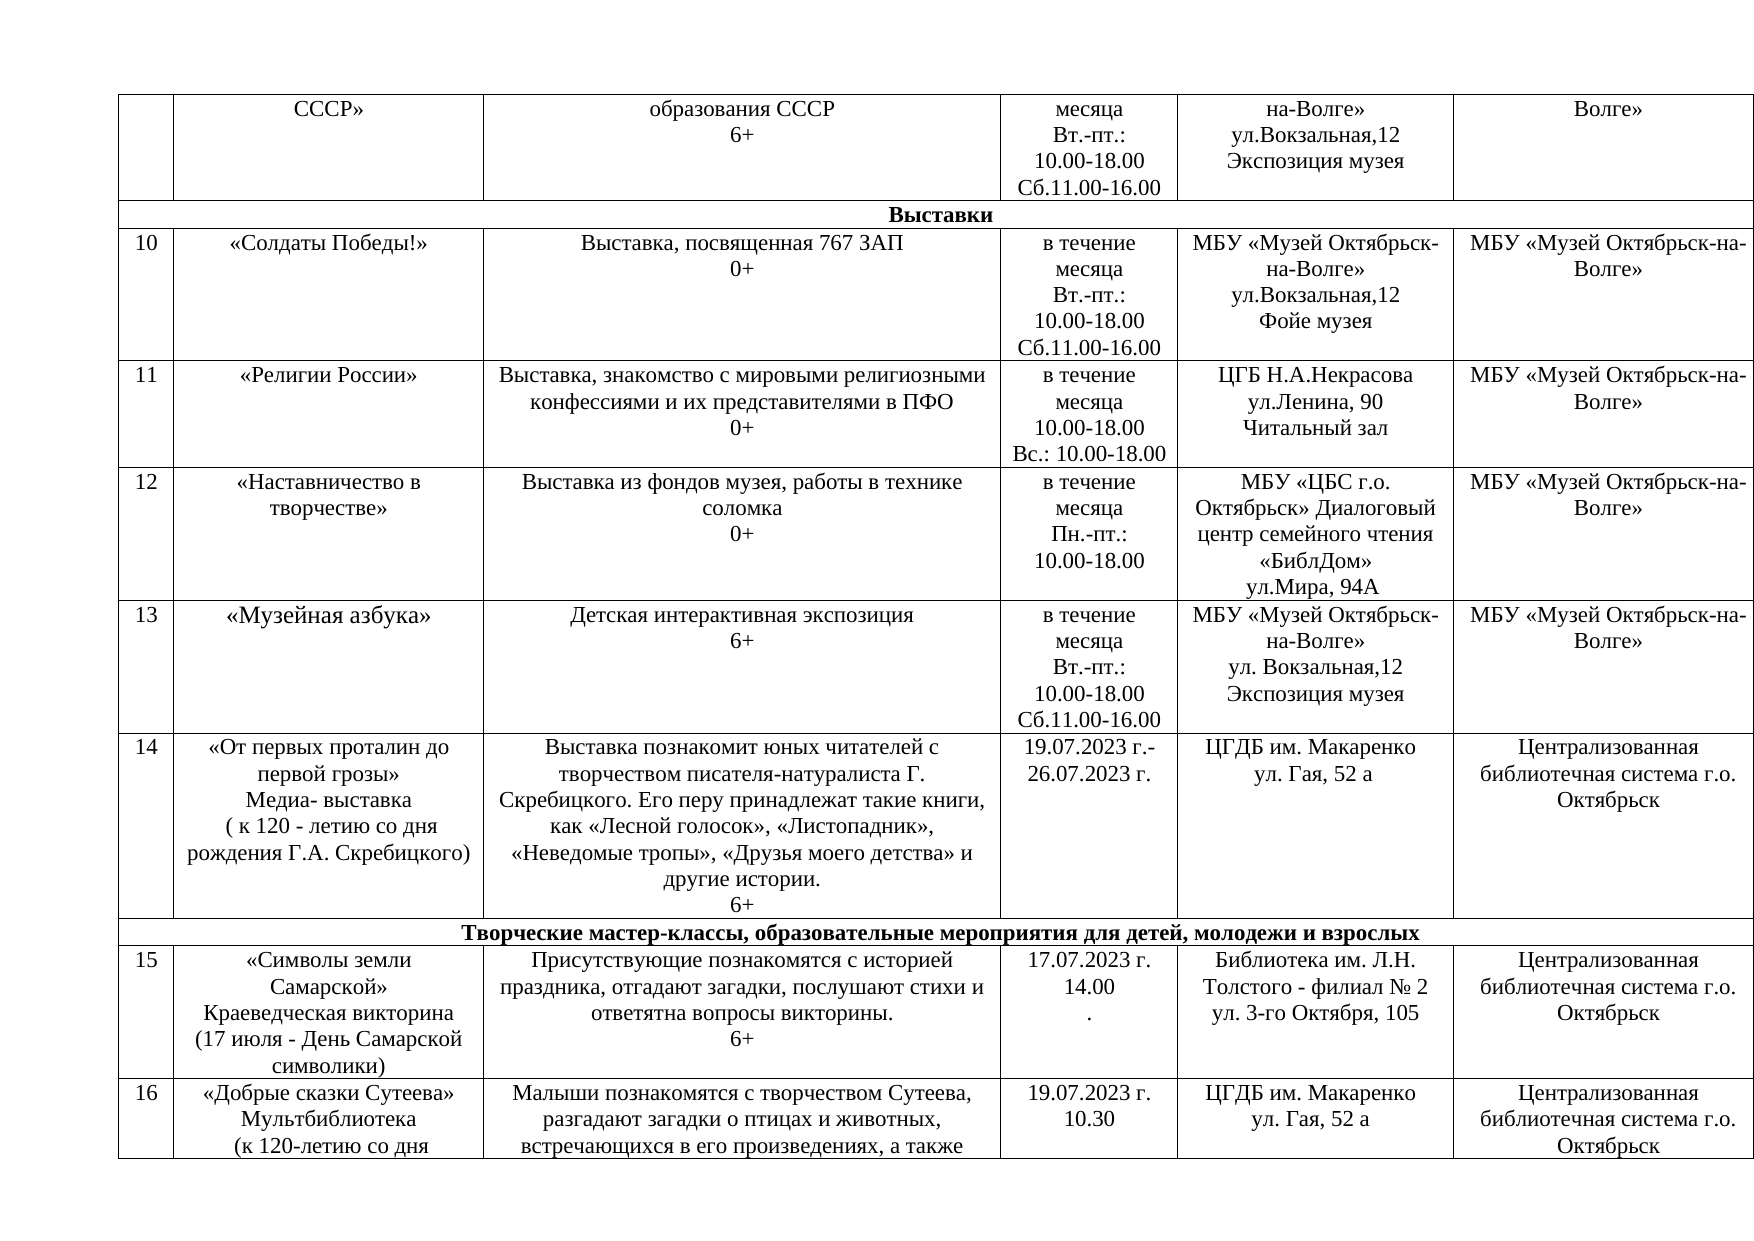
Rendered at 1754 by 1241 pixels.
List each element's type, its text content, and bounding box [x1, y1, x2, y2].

table_cell «От первых проталин до первой грозы» Медиа- выставка ( к 120 - летию со дня рождения Г.А. Скребицкого) [174, 734, 483, 918]
table_cell в течение месяца Пн.-пт.: 10.00-18.00 [1001, 468, 1177, 599]
table_cell МБУ «ЦБС г.о. Октябрьск» Диалоговый центр семейного чтения «БиблДом» ул.Мира, 94А [1372, 468, 1453, 599]
table_cell 10 [119, 229, 173, 360]
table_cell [1001, 95, 1177, 200]
table_cell МБУ «Музей Октябрьск-на-Волге» [1454, 361, 1753, 467]
table_cell МБУ «Музей Октябрьск-на-Волге» [1454, 468, 1753, 599]
table_cell Творческие мастер-классы, образовательные мероприятия для детей, молодежи и взрослых [119, 919, 1753, 945]
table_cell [1454, 95, 1753, 200]
table_cell «Религии России» [174, 361, 483, 467]
table_cell Выставка, знакомство с мировыми религиозными конфессиями и их представителями в ПФО 0+ [484, 361, 1000, 467]
table_cell Централизованная библиотечная система г.о. Октябрьск [1454, 734, 1753, 918]
table_cell Выставка из фондов музея, работы в технике соломка 0+ [484, 468, 1000, 599]
table_cell МБУ «Музей Октябрьск-на-Волге» [1454, 229, 1753, 360]
table_cell МБУ «Музей Октябрьск-на-Волге» ул. Вокзальная,12 Экспозиция музея [1178, 601, 1453, 732]
table_cell ЦГДБ им. Макаренко ул. Гая, 52 а [1178, 734, 1453, 918]
table_cell 11 [119, 361, 173, 467]
table_cell Библиотека им. Л.Н. Толстого - филиал № 2 ул. 3-го Октября, 105 [1178, 946, 1453, 1078]
table_cell 14 [119, 734, 173, 918]
table_cell «Символы земли Самарской» Краеведческая викторина (17 июля - День Самарской символики) [174, 946, 483, 1078]
table_cell 9 [119, 95, 173, 200]
table_cell Детская интерактивная экспозиция 6+ [484, 601, 1000, 732]
table_cell «Музейная азбука» [174, 601, 483, 732]
table_cell Централизованная библиотечная система г.о. Октябрьск [1454, 946, 1753, 1078]
table_cell 17.07.2023 г. 14.00 . [1001, 946, 1177, 1078]
table_cell в течение месяца Вт.-пт.: 10.00-18.00 Сб.11.00-16.00 [1001, 229, 1177, 360]
table_cell Выставка познакомит юных читателей с творчеством писателя-натуралиста Г. Скребицкого. Его перу принадлежат такие книги, как «Лесной голосок», «Листопадник», «Неведомые тропы», «Друзья моего детства» и другие истории. 6+ [484, 734, 1000, 918]
table_cell МБУ «Музей Октябрьск-на-Волге» [1454, 601, 1753, 732]
table_cell 15 [119, 946, 173, 1078]
table_cell в течение месяца Вт.-пт.: 10.00-18.00 Сб.11.00-16.00 [1001, 601, 1177, 732]
table_cell Выставка из фондов музея, к 100-летию образования СССР 6+ [484, 95, 1000, 200]
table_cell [484, 1079, 1000, 1158]
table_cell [174, 95, 483, 200]
table_cell 13 [119, 601, 173, 732]
table_cell «Солдаты Победы!» [174, 229, 483, 360]
table_cell Выставки [119, 201, 1753, 227]
table_cell МБУ «ЦБС г.о. Октябрьск» Диалоговый центр семейного чтения «БиблДом» ул.Мира, 94А [1178, 468, 1259, 599]
table_cell 12 [119, 468, 173, 599]
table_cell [1178, 95, 1453, 200]
table_cell 19.07.2023 г.-26.07.2023 г. [1001, 734, 1177, 918]
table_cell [1178, 1079, 1453, 1158]
table_cell МБУ «Музей Октябрьск-на-Волге» ул.Вокзальная,12 Фойе музея [1178, 229, 1453, 360]
table_cell «Наставничество в творчестве» [174, 468, 483, 599]
table_cell 19.07.2023 г. 10.30 [1001, 1079, 1177, 1158]
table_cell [1454, 1079, 1753, 1158]
table_cell 16 [119, 1079, 173, 1158]
table_cell ЦГБ Н.А.Некрасова ул.Ленина, 90 Читальный зал [1178, 361, 1453, 467]
table_cell в течение месяца 10.00-18.00 Вс.: 10.00-18.00 [1001, 361, 1177, 467]
table_cell Выставка, посвященная 767 ЗАП 0+ [484, 229, 1000, 360]
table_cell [174, 1079, 483, 1158]
table_cell Присутствующие познакомятся с историей праздника, отгадают загадки, послушают стихи и ответятна вопросы викторины. 6+ [484, 946, 1000, 1078]
